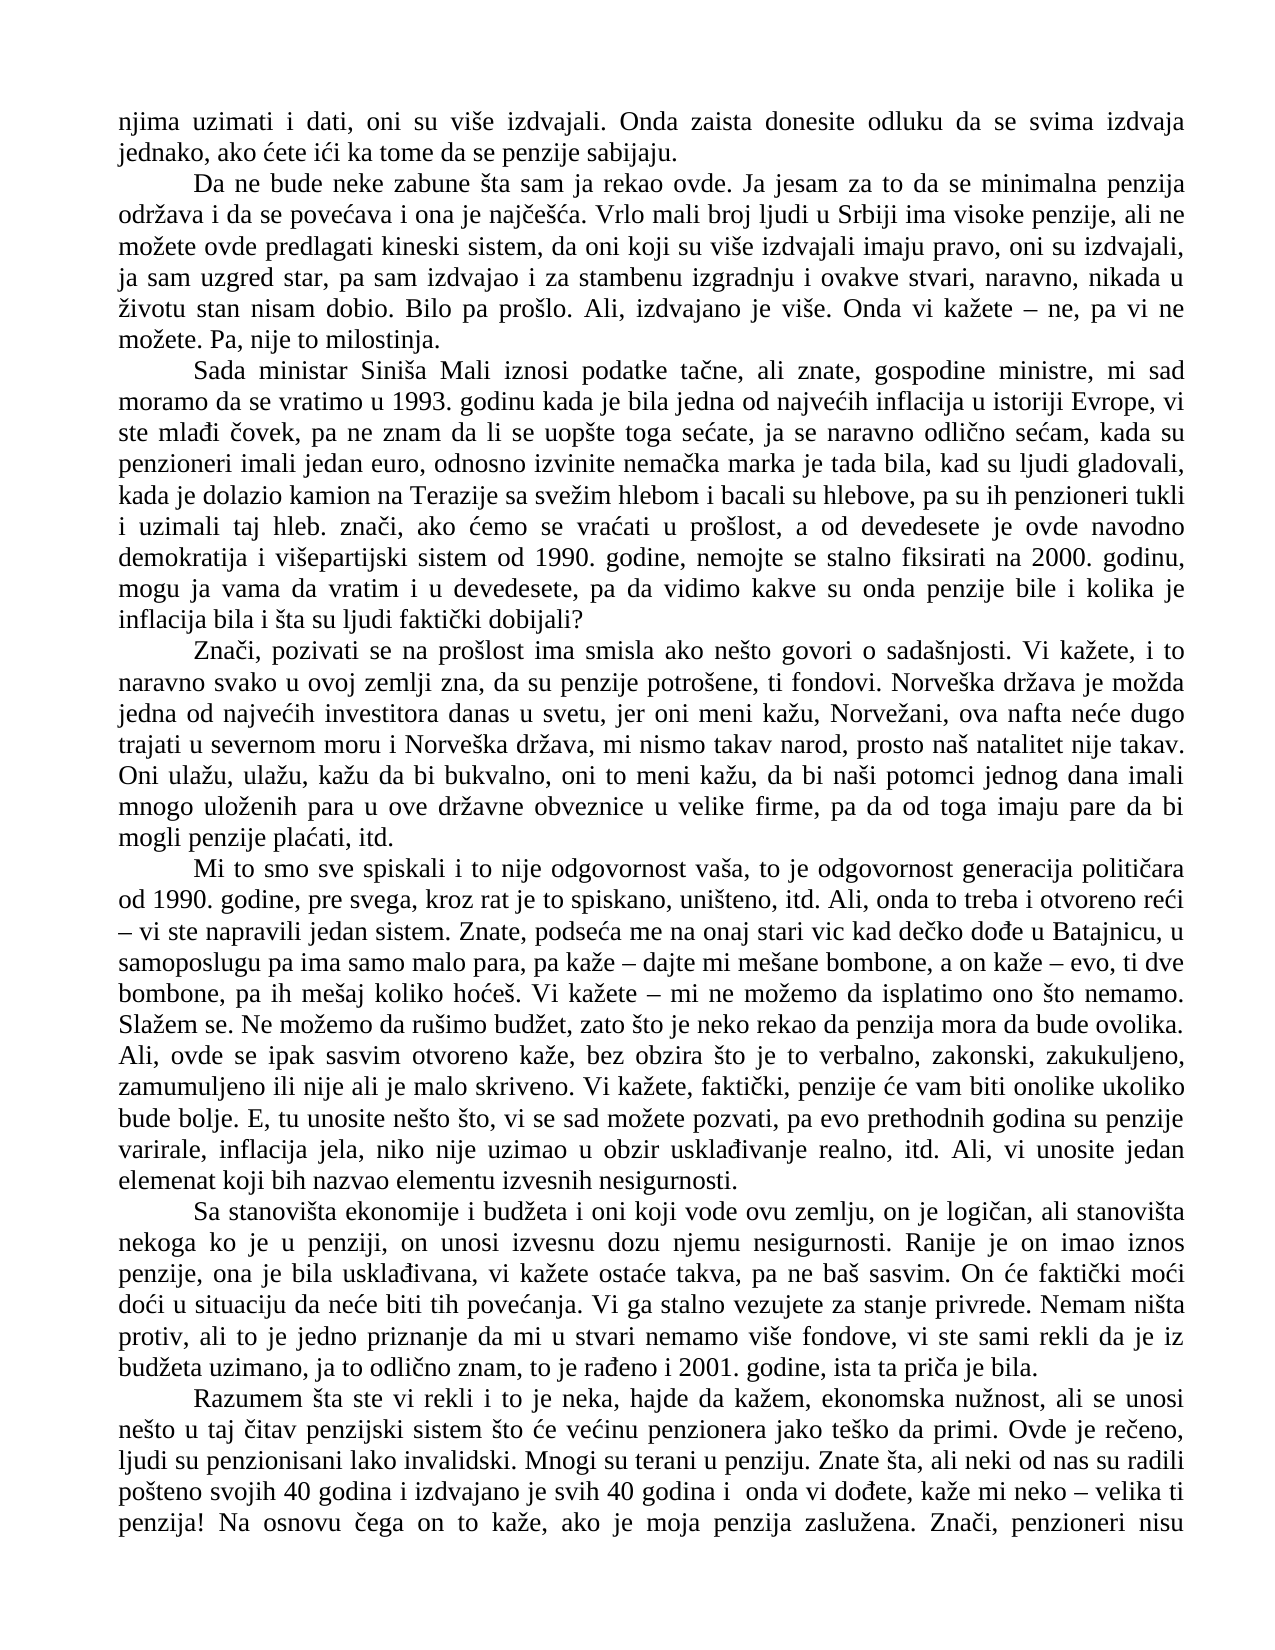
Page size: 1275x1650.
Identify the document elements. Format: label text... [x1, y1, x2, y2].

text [118, 1382, 1186, 1538]
text Sada ministar Siniša Mali iznosi podatke tačne, ali znate, gospodine ministre, mi sad moramo da se vratimo u 1993. godinu kada je bila jedna od najvećih inflacija u istoriji Evrope, vi ste mlađi čovek, pa ne znam da li se uopšte toga sećate, ja se naravno odlično sećam, kada su penzioneri imali jedan euro, odnosno izvinite nemačka marka je tada bila, kad su ljudi gladovali, kada je dolazio kamion na Terazije sa svežim hlebom i bacali su hlebove, pa su ih penzioneri tukli i uzimali taj hleb. znači, ako ćemo se vraćati u prošlost, a od devedesete je ovde navodno demokratija i višepartijski sistem od 1990. godine, nemojte se stalno fiksirati na 2000. godinu, mogu ja vama da vratim i u devedesete, pa da vidimo kakve su onda penzije bile i kolika je inflacija bila i šta su ljudi faktički dobijali? [118, 354, 1186, 634]
text Da ne bude neke zabune šta sam ja rekao ovde. Ja jesam za to da se minimalna penzija održava i da se povećava i ona je najčešća. Vrlo mali broj ljudi u Srbiji ima visoke penzije, ali ne možete ovde predlagati kineski sistem, da oni koji su više izdvajali imaju pravo, oni su izdvajali, ja sam uzgred star, pa sam izdvajao i za stambenu izgradnju i ovakve stvari, naravno, nikada u životu stan nisam dobio. Bilo pa prošlo. Ali, izdvajano je više. Onda vi kažete – ne, pa vi ne možete. Pa, nije to milostinja. [118, 167, 1186, 354]
text Mi to smo sve spiskali i to nije odgovornost vaša, to je odgovornost generacija političara od 1990. godine, pre svega, kroz rat je to spiskano, uništeno, itd. Ali, onda to treba i otvoreno reći – vi ste napravili jedan sistem. Znate, podseća me na onaj stari vic kad dečko dođe u Batajnicu, u samoposlugu pa ima samo malo para, pa kaže – dajte mi mešane bombone, a on kaže – evo, ti dve bombone, pa ih mešaj koliko hoćeš. Vi kažete – mi ne možemo da isplatimo ono što nemamo. Slažem se. Ne možemo da rušimo budžet, zato što je neko rekao da penzija mora da bude ovolika. Ali, ovde se ipak sasvim otvoreno kaže, bez obzira što je to verbalno, zakonski, zakukuljeno, zamumuljeno ili nije ali je malo skriveno. Vi kažete, faktički, penzije će vam biti onolike ukoliko bude bolje. E, tu unosite nešto što, vi se sad možete pozvati, pa evo prethodnih godina su penzije varirale, inflacija jela, niko nije uzimao u obzir usklađivanje realno, itd. Ali, vi unosite jedan elemenat koji bih nazvao elementu izvesnih nesigurnosti. [118, 852, 1186, 1195]
text Znači, pozivati se na prošlost ima smisla ako nešto govori o sadašnjosti. Vi kažete, i to naravno svako u ovoj zemlji zna, da su penzije potrošene, ti fondovi. Norveška država je možda jedna od najvećih investitora danas u svetu, jer oni meni kažu, Norvežani, ova nafta neće dugo trajati u severnom moru i Norveška država, mi nismo takav narod, prosto naš natalitet nije takav. Oni ulažu, ulažu, kažu da bi bukvalno, oni to meni kažu, da bi naši potomci jednog dana imali mnogo uloženih para u ove državne obveznice u velike firme, pa da od toga imaju pare da bi mogli penzije plaćati, itd. [118, 634, 1186, 852]
text Sa stanovišta ekonomije i budžeta i oni koji vode ovu zemlju, on je logičan, ali stanovišta nekoga ko je u penziji, on unosi izvesnu dozu njemu nesigurnosti. Ranije je on imao iznos penzije, ona je bila usklađivana, vi kažete ostaće takva, pa ne baš sasvim. On će faktički moći doći u situaciju da neće biti tih povećanja. Vi ga stalno vezujete za stanje privrede. Nemam ništa protiv, ali to je jedno priznanje da mi u stvari nemamo više fondove, vi ste sami rekli da je iz budžeta uzimano, ja to odlično znam, to je rađeno i 2001. godine, ista ta priča je bila. [118, 1195, 1186, 1382]
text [118, 105, 1186, 167]
